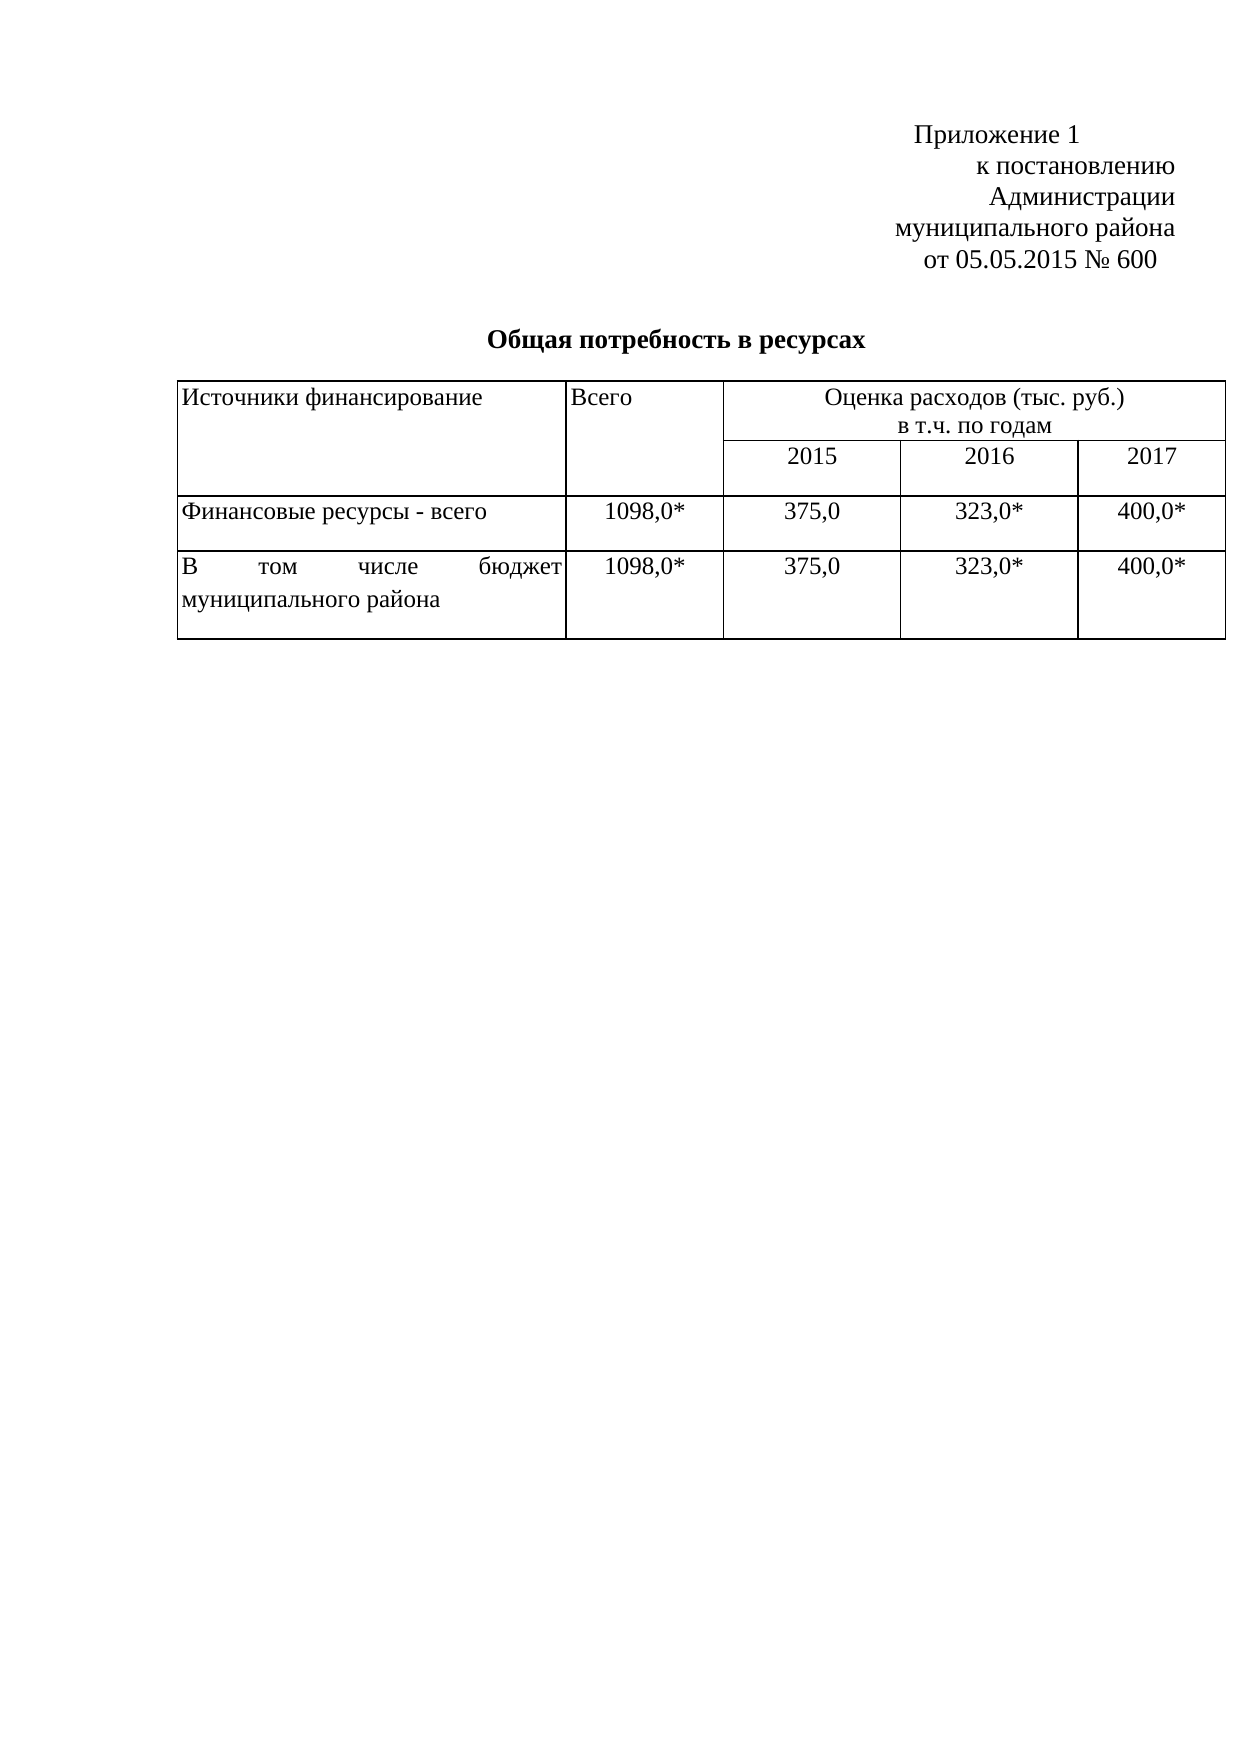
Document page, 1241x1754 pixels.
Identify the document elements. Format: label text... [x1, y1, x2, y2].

table_header Источники финансирование [178, 382, 565, 439]
table_cell В том числе бюджет муниципального района [178, 552, 565, 638]
table_header Всего [567, 382, 723, 439]
table_header Оценка расходов (тыс. руб.) в т.ч. по годам [724, 382, 1225, 439]
table_cell 323,0* [901, 497, 1077, 550]
table_cell 1098,0* [567, 497, 723, 550]
table_cell 323,0* [901, 552, 1077, 638]
table_cell Финансовые ресурсы - всего [178, 497, 565, 550]
table_cell 400,0* [1079, 497, 1225, 550]
text Общая потребность в ресурсах [177, 323, 1175, 354]
table_cell 2016 [901, 441, 1077, 495]
table_cell 1098,0* [567, 552, 723, 638]
table_cell [567, 440, 723, 495]
text Администрации [177, 180, 1175, 212]
table_cell 2015 [724, 441, 900, 495]
table_cell [178, 440, 565, 495]
table_cell 400,0* [1079, 552, 1225, 638]
text к постановлению [177, 149, 1175, 180]
text муниципального района [177, 212, 1175, 243]
table_cell 375,0 [724, 552, 900, 638]
table_cell 2017 [1079, 441, 1225, 495]
table_cell 375,0 [724, 497, 900, 550]
text Приложение 1 [177, 118, 1175, 149]
text от 05.05.2015 № 600 [177, 243, 1175, 274]
